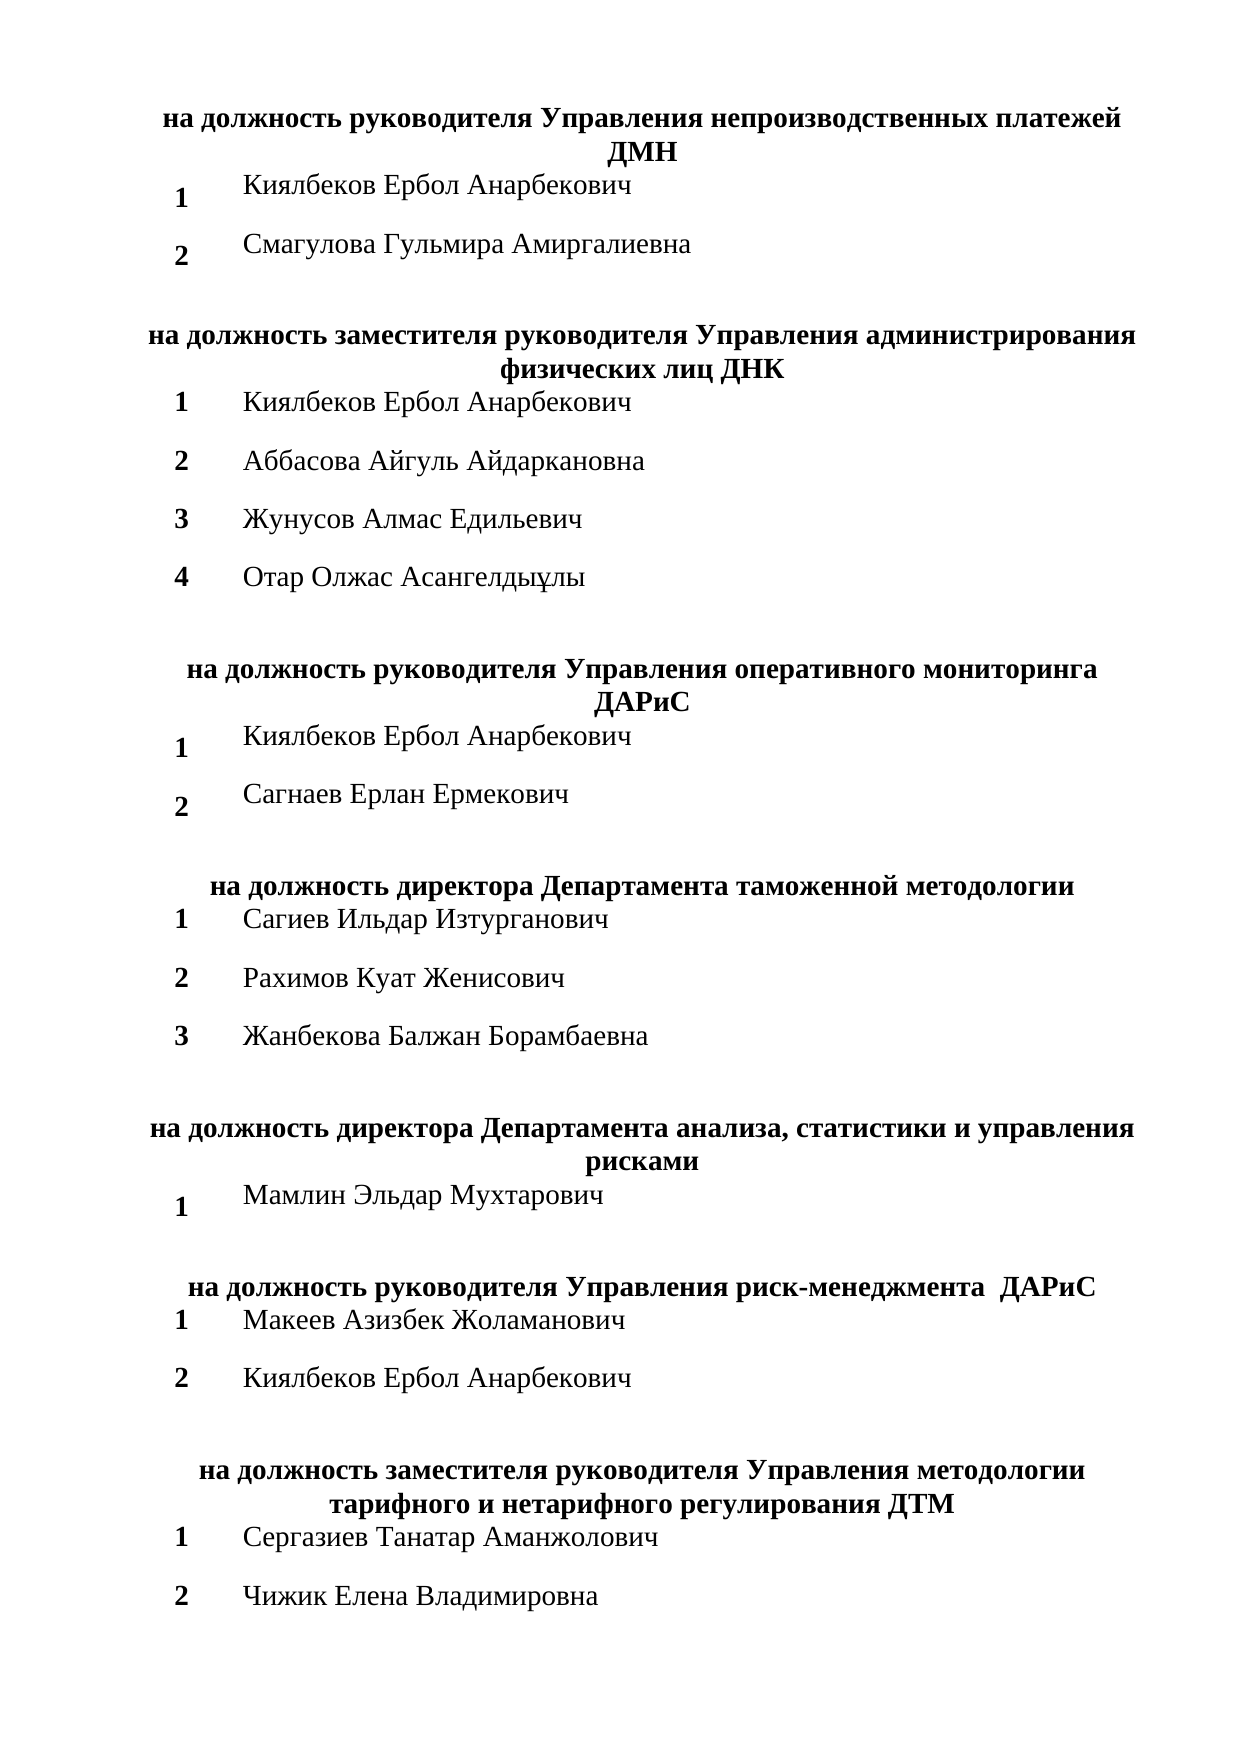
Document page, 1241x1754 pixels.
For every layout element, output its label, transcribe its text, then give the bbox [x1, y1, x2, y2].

table_cell Аббасова Айгуль Айдаркановна [231, 443, 1152, 501]
table_header 1 [131, 1519, 231, 1578]
table_header Киялбеков Ербол Анарбекович [231, 385, 1152, 443]
table_cell 3 [131, 501, 231, 559]
table_cell 3 [131, 1018, 231, 1076]
table_cell 2 [131, 1361, 231, 1419]
table_cell Смагулова Гульмира Амиргалиевна [231, 226, 1152, 284]
table_cell 2 [131, 960, 231, 1018]
text на должность заместителя руководителя Управления администрирования физических лиц ДНК [133, 317, 1152, 384]
table_cell Сагнаев Ерлан Ермекович [231, 776, 1152, 834]
text на должность руководителя Управления оперативного мониторинга ДАРиС [133, 651, 1152, 718]
text на должность директора Департамента анализа, статистики и управления рисками [133, 1110, 1152, 1177]
table_header Макеев Азизбек Жоламанович [231, 1302, 1152, 1361]
table_cell Жунусов Алмас Едильевич [231, 501, 1152, 559]
table_header Киялбеков Ербол Анарбекович [231, 168, 1152, 226]
table_cell Отар Олжас Асангелдыұлы [231, 559, 1152, 617]
table_cell Киялбеков Ербол Анарбекович [231, 1361, 1152, 1419]
table_header Киялбеков Ербол Анарбекович [231, 718, 1152, 776]
table_cell 4 [131, 559, 231, 617]
table_cell Рахимов Куат Женисович [231, 960, 1152, 1018]
text на должность директора Департамента таможенной методологии [133, 868, 1152, 902]
table_header 1 [131, 718, 231, 776]
table_header Мамлин Эльдар Мухтарович [231, 1177, 1152, 1235]
table_header Сагиев Ильдар Изтурганович [231, 902, 1152, 960]
table_cell 2 [131, 1578, 231, 1636]
table_cell 2 [131, 443, 231, 501]
table_header Сергазиев Танатар Аманжолович [231, 1519, 1152, 1578]
table_cell Чижик Елена Владимировна [231, 1578, 1152, 1636]
table_header 1 [131, 1177, 231, 1235]
table_cell 2 [131, 226, 231, 284]
table_header 1 [131, 168, 231, 226]
text на должность заместителя руководителя Управления методологии тарифного и нетарифного регулирования ДТМ [133, 1452, 1152, 1519]
text на должность руководителя Управления непроизводственных платежей ДМН [133, 100, 1152, 167]
table_header 1 [131, 385, 231, 443]
text на должность руководителя Управления риск-менеджмента ДАРиС [133, 1269, 1152, 1302]
table_cell 2 [131, 776, 231, 834]
table_cell Жанбекова Балжан Борамбаевна [231, 1018, 1152, 1076]
table_header 1 [131, 1302, 231, 1361]
table_header 1 [131, 902, 231, 960]
